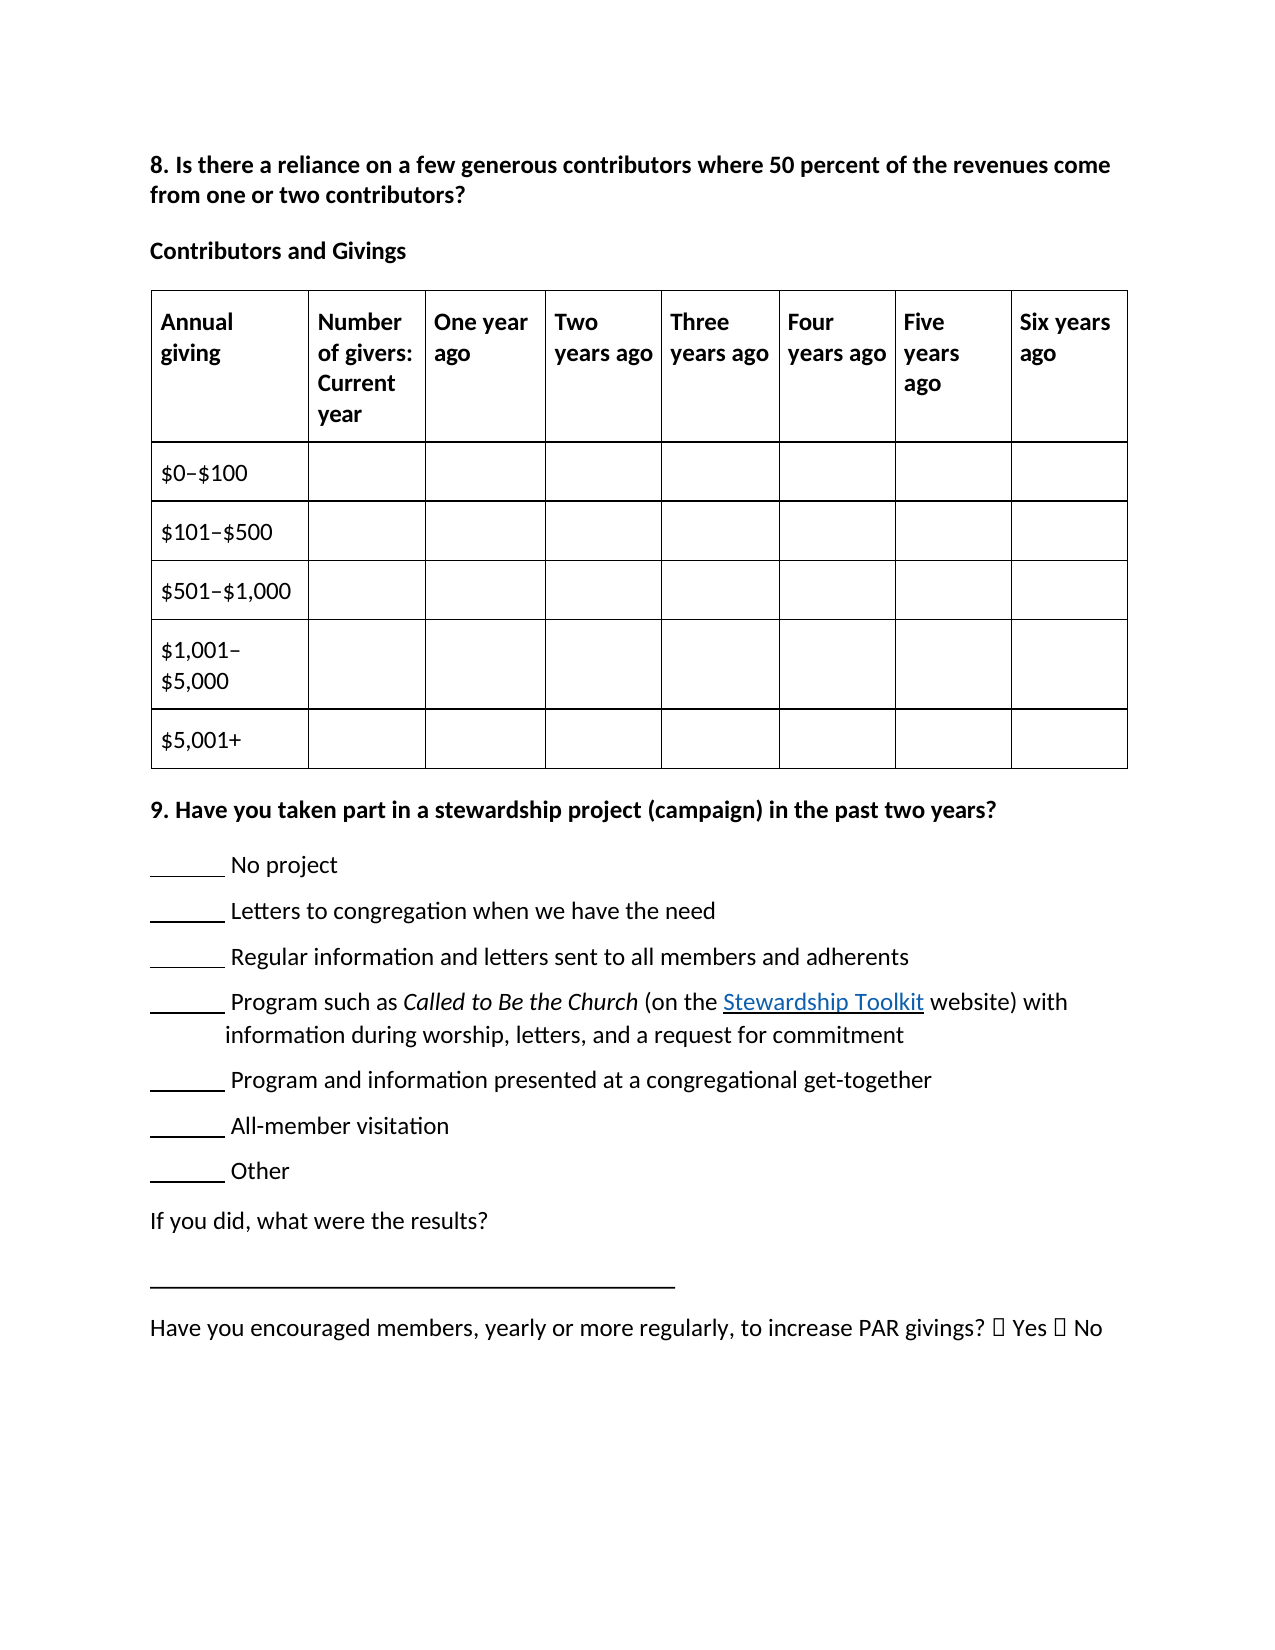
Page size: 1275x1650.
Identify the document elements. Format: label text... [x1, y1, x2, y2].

text Contributors and Givings [150, 235, 1139, 266]
table_header Three years ago [662, 291, 779, 441]
table_cell [1012, 443, 1127, 500]
table_cell [1012, 561, 1127, 619]
table_cell [426, 502, 545, 559]
table_cell [1012, 620, 1127, 708]
table_header Two years ago [546, 291, 661, 441]
table_header One year ago [426, 291, 545, 441]
table_cell [546, 710, 661, 767]
table_cell [896, 620, 1011, 708]
table_cell [896, 561, 1011, 619]
table_cell [426, 561, 545, 619]
table_cell [662, 620, 779, 708]
table_header Number of givers: Current year [309, 291, 425, 441]
table_cell [662, 502, 779, 559]
table_cell [1012, 710, 1127, 767]
table_cell [780, 710, 895, 767]
list Have you taken part in a stewardship project (campaign) in the past two years? [150, 794, 1139, 824]
table_cell [546, 502, 661, 559]
table_header Six years ago [1012, 291, 1127, 441]
text Program such as Called to Be the Church (on the Stewardship Toolkit website) with information during worship, letters, and a request for commitment [150, 986, 1069, 1049]
table_cell $0–$100 [152, 443, 308, 500]
text Have you encouraged members, yearly or more regularly, to increase PAR givings?  Yes  No [150, 1310, 1139, 1344]
table_cell [780, 620, 895, 708]
table_cell [662, 561, 779, 619]
text Regular information and letters sent to all members and adherents [150, 941, 1139, 971]
table_header Five years ago [896, 291, 1011, 441]
table_cell [426, 710, 545, 767]
text All-member visitation [150, 1110, 1139, 1140]
table_cell [896, 710, 1011, 767]
table_cell [1012, 502, 1127, 559]
table_cell [780, 502, 895, 559]
table_cell [780, 443, 895, 500]
table_header Four years ago [780, 291, 895, 441]
table_cell [309, 502, 425, 559]
table_cell [662, 443, 779, 500]
table_cell [309, 443, 425, 500]
table_cell $101–$500 [152, 502, 308, 559]
table_cell [662, 710, 779, 767]
text Program and information presented at a congregational get-together [150, 1064, 1139, 1095]
text If you did, what were the results? [150, 1205, 1139, 1235]
text Letters to congregation when we have the need [150, 895, 1139, 926]
table_cell [546, 443, 661, 500]
table_cell [309, 561, 425, 619]
table_cell $501–$1,000 [152, 561, 308, 619]
table_cell [426, 620, 545, 708]
table_cell $5,001+ [152, 710, 308, 767]
table_header Annual giving [152, 291, 308, 441]
table_cell [426, 443, 545, 500]
table_cell [546, 561, 661, 619]
text Other [150, 1155, 1139, 1186]
table_cell [780, 561, 895, 619]
table_cell [309, 620, 425, 708]
table_cell [309, 710, 425, 767]
text No project [150, 849, 1139, 880]
table_cell $1,001– $5,000 [152, 620, 308, 708]
table_cell [896, 443, 1011, 500]
list Is there a reliance on a few generous contributors where 50 percent of the revenues come from one or two contributors? [150, 149, 1111, 210]
table_cell [896, 502, 1011, 559]
table_cell [546, 620, 661, 708]
